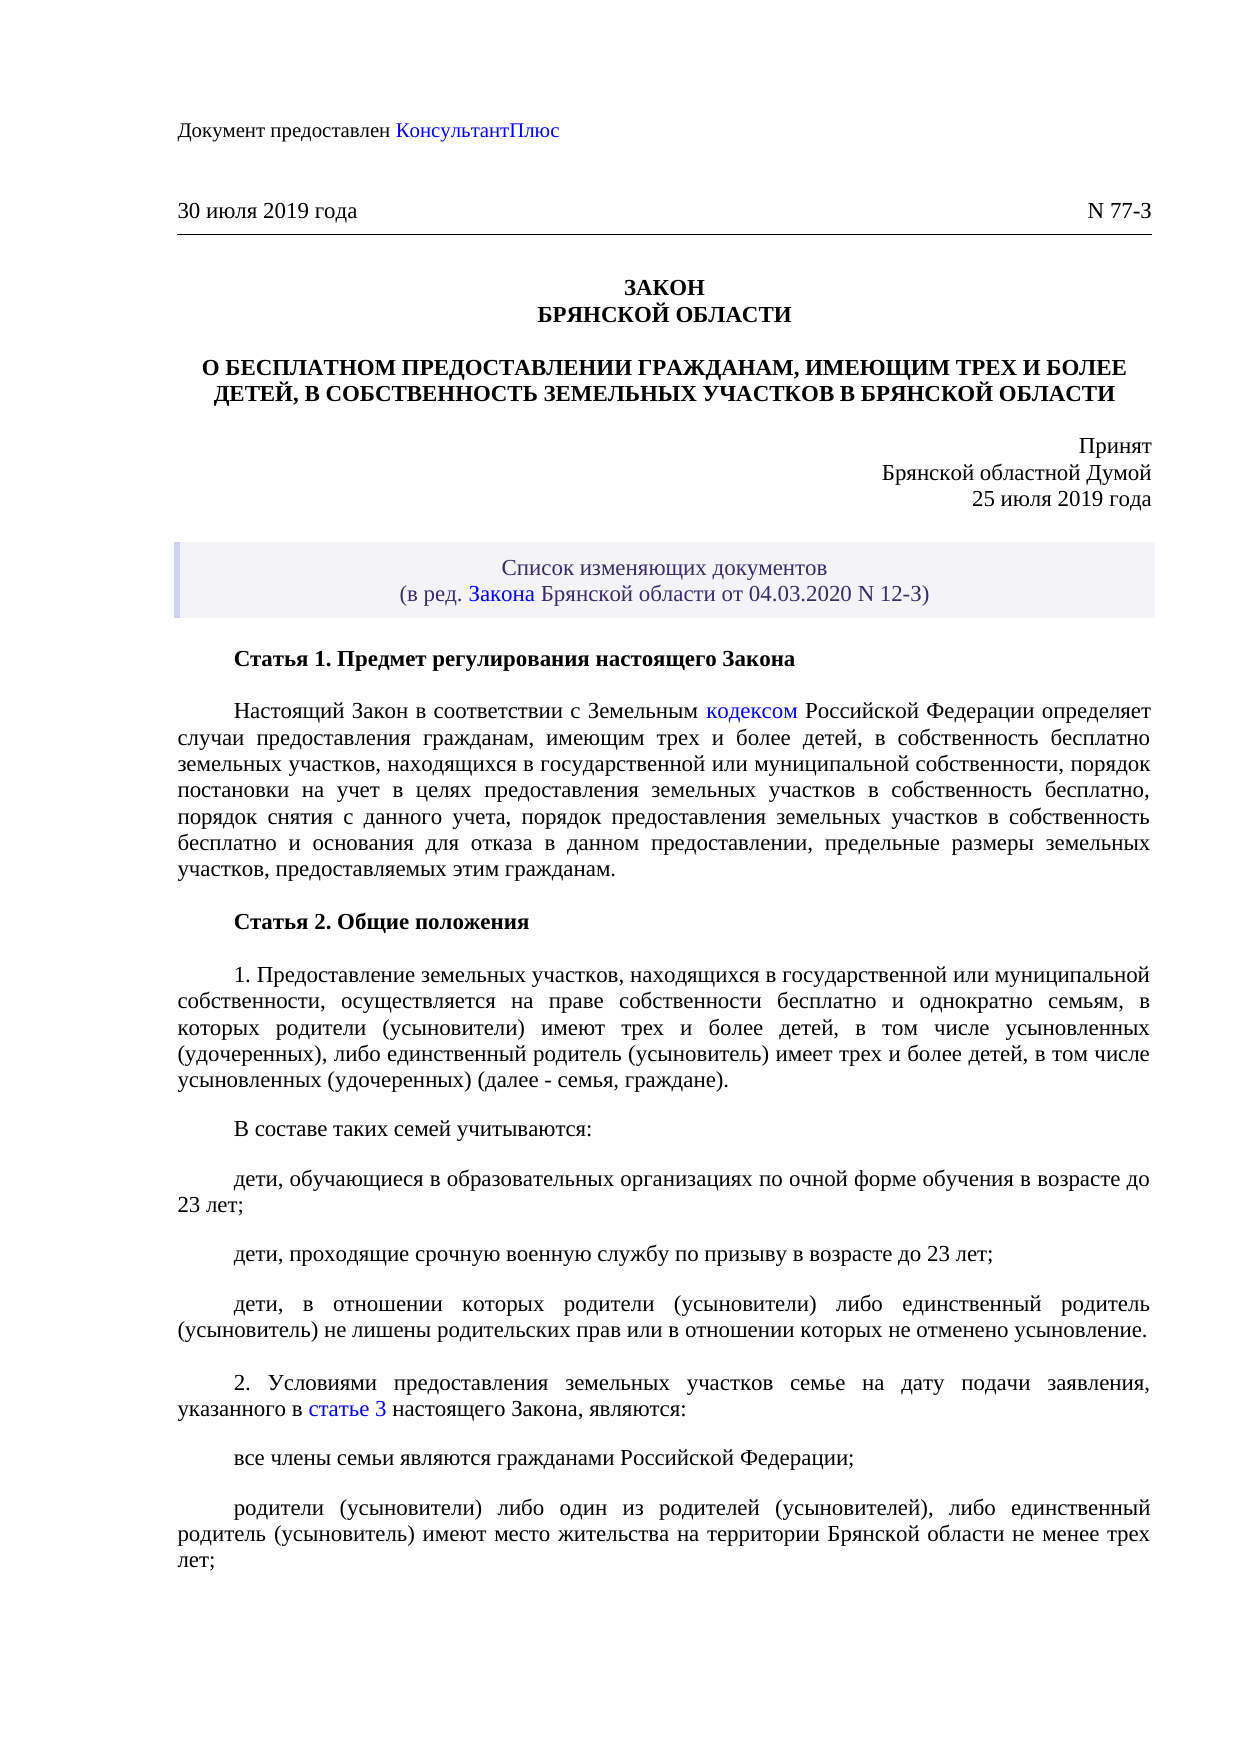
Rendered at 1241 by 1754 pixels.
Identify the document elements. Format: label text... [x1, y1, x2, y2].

text 25 июля 2019 года [177, 485, 1152, 512]
title Статья 2. Общие положения [177, 908, 1152, 934]
text 2. Условиями предоставления земельных участков семье на дату подачи заявления, указанного в статье 3 настоящего Закона, являются: [177, 1369, 1152, 1421]
table_header N 77-З [664, 197, 1152, 223]
title Статья 1. Предмет регулирования настоящего Закона [177, 644, 1152, 671]
text дети, обучающиеся в образовательных организациях по очной форме обучения в возрасте до 23 лет; [177, 1165, 1152, 1217]
title ЗАКОН [177, 274, 1152, 301]
table_header 30 июля 2019 года [177, 197, 664, 223]
text В составе таких семей учитываются: [177, 1116, 1152, 1142]
text дети, в отношении которых родители (усыновители) либо единственный родитель (усыновитель) не лишены родительских прав или в отношении которых не отменено усыновление. [177, 1290, 1152, 1342]
title ДЕТЕЙ, В СОБСТВЕННОСТЬ ЗЕМЕЛЬНЫХ УЧАСТКОВ В БРЯНСКОЙ ОБЛАСТИ [177, 380, 1152, 406]
text родители (усыновители) либо один из родителей (усыновителей), либо единственный родитель (усыновитель) имеют место жительства на территории Брянской области не менее трех лет; [177, 1494, 1152, 1573]
title БРЯНСКОЙ ОБЛАСТИ [177, 301, 1152, 327]
table_header Список изменяющих документов (в ред. Закона Брянской области от 04.03.2020 N 12-З) [180, 542, 1149, 618]
title Документ предоставлен КонсультантПлюс [177, 118, 1152, 171]
text все члены семьи являются гражданами Российской Федерации; [177, 1444, 1152, 1471]
text Брянской областной Думой [177, 459, 1152, 485]
text Настоящий Закон в соответствии с Земельным кодексом Российской Федерации определяет случаи предоставления гражданам, имеющим трех и более детей, в собственность бесплатно земельных участков, находящихся в государственной или муниципальной собственности, порядок постановки на учет в целях предоставления земельных участков в собственность бесплатно, порядок снятия с данного учета, порядок предоставления земельных участков в собственность бесплатно и основания для отказа в данном предоставлении, предельные размеры земельных участков, предоставляемых этим гражданам. [177, 697, 1152, 882]
text Принят [177, 433, 1152, 459]
title О БЕСПЛАТНОМ ПРЕДОСТАВЛЕНИИ ГРАЖДАНАМ, ИМЕЮЩИМ ТРЕХ И БОЛЕЕ [177, 353, 1152, 380]
text 1. Предоставление земельных участков, находящихся в государственной или муниципальной собственности, осуществляется на праве собственности бесплатно и однократно семьям, в которых родители (усыновители) имеют трех и более детей, в том числе усыновленных (удочеренных), либо единственный родитель (усыновитель) имеет трех и более детей, в том числе усыновленных (удочеренных) (далее - семья, граждане). [177, 961, 1152, 1093]
text дети, проходящие срочную военную службу по призыву в возрасте до 23 лет; [177, 1240, 1152, 1267]
